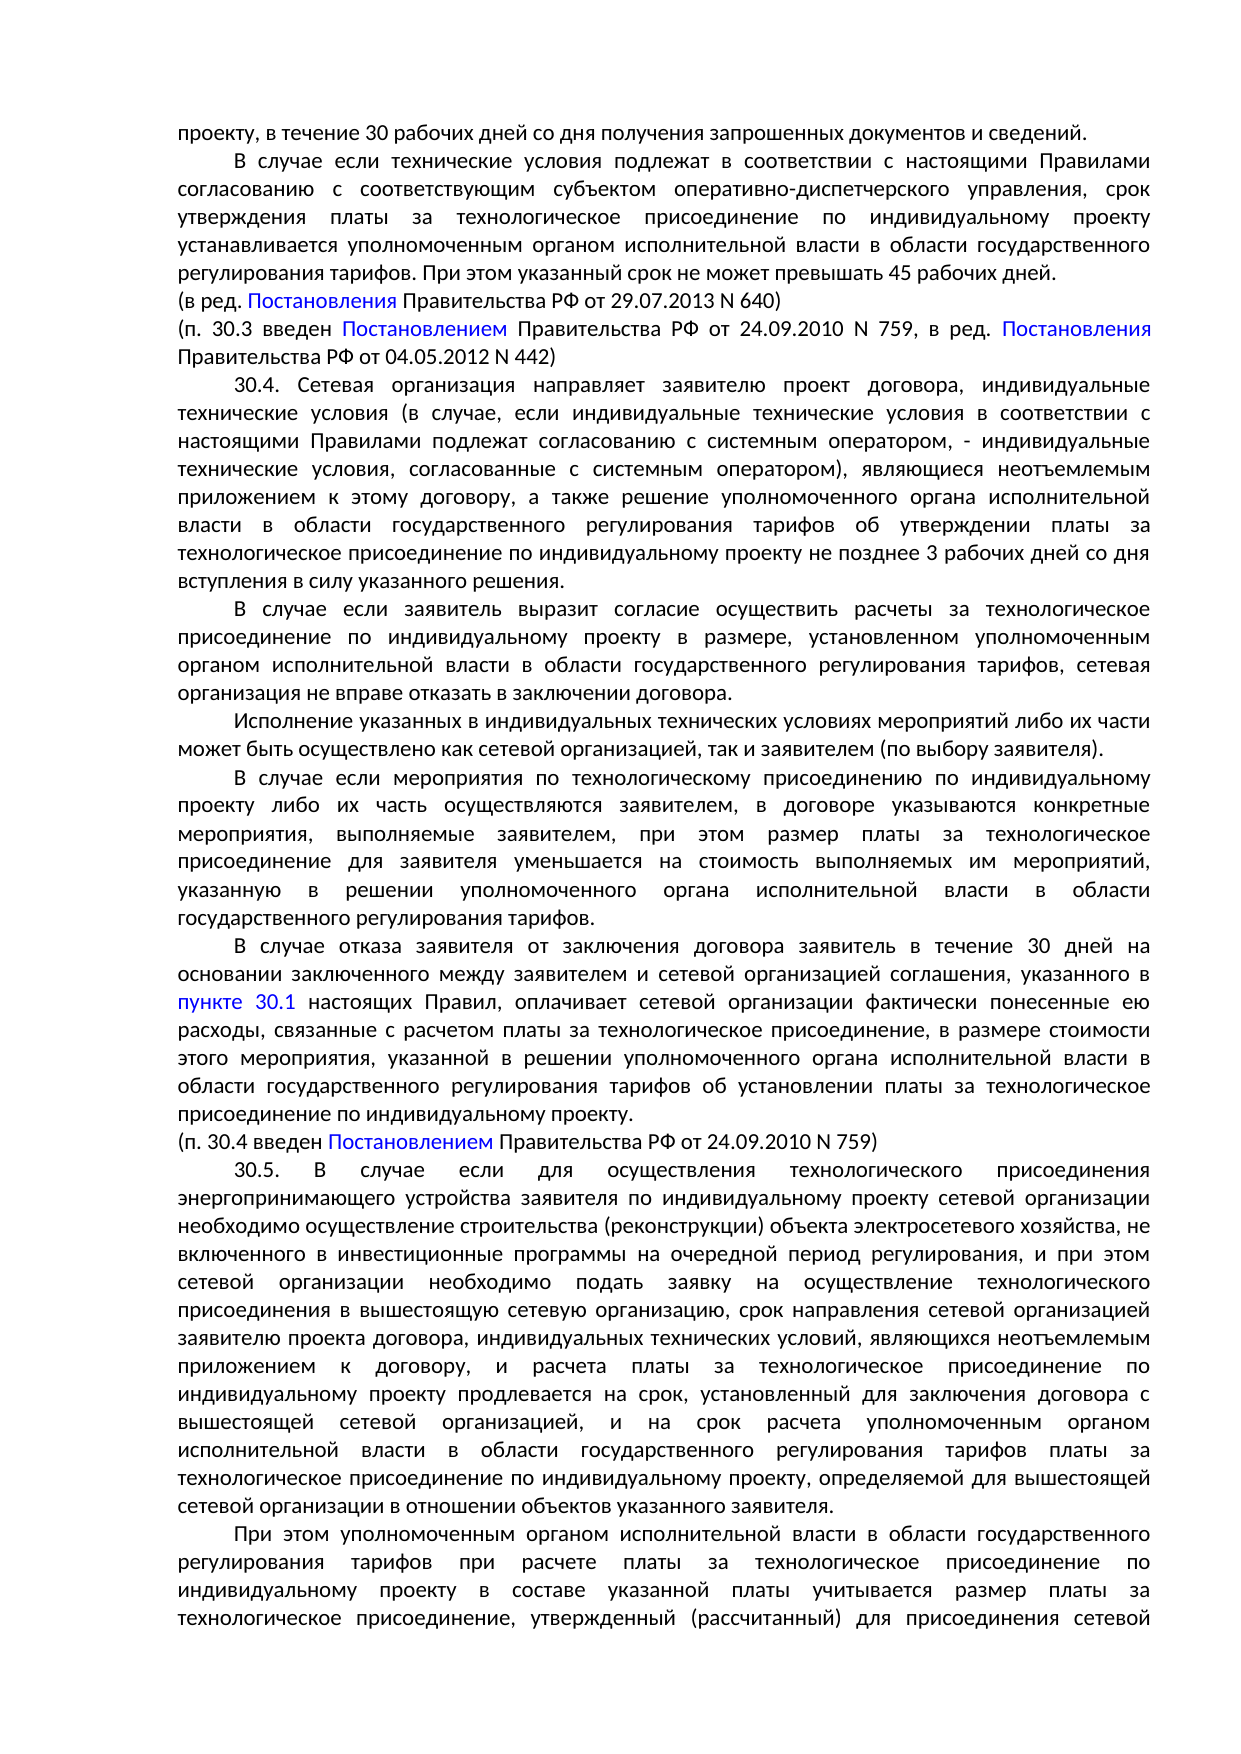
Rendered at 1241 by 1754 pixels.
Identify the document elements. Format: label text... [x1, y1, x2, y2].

text (в ред. Постановления Правительства РФ от 29.07.2013 N 640) [177, 286, 1152, 314]
text (п. 30.3 введен Постановлением Правительства РФ от 24.09.2010 N 759, в ред. Постановления Правительства РФ от 04.05.2012 N 442) [177, 314, 1152, 370]
text 30.4. Сетевая организация направляет заявителю проект договора, индивидуальные технические условия (в случае, если индивидуальные технические условия в соответствии с настоящими Правилами подлежат согласованию с системным оператором, - индивидуальные технические условия, согласованные с системным оператором), являющиеся неотъемлемым приложением к этому договору, а также решение уполномоченного органа исполнительной власти в области государственного регулирования тарифов об утверждении платы за технологическое присоединение по индивидуальному проекту не позднее 3 рабочих дней со дня вступления в силу указанного решения. [177, 370, 1152, 594]
text 30.5. В случае если для осуществления технологического присоединения энергопринимающего устройства заявителя по индивидуальному проекту сетевой организации необходимо осуществление строительства (реконструкции) объекта электросетевого хозяйства, не включенного в инвестиционные программы на очередной период регулирования, и при этом сетевой организации необходимо подать заявку на осуществление технологического присоединения в вышестоящую сетевую организацию, срок направления сетевой организацией заявителю проекта договора, индивидуальных технических условий, являющихся неотъемлемым приложением к договору, и расчета платы за технологическое присоединение по индивидуальному проекту продлевается на срок, установленный для заключения договора с вышестоящей сетевой организацией, и на срок расчета уполномоченным органом исполнительной власти в области государственного регулирования тарифов платы за технологическое присоединение по индивидуальному проекту, определяемой для вышестоящей сетевой организации в отношении объектов указанного заявителя. [177, 1155, 1152, 1519]
text В случае отказа заявителя от заключения договора заявитель в течение 30 дней на основании заключенного между заявителем и сетевой организацией соглашения, указанного в пункте 30.1 настоящих Правил, оплачивает сетевой организации фактически понесенные ею расходы, связанные с расчетом платы за технологическое присоединение, в размере стоимости этого мероприятия, указанной в решении уполномоченного органа исполнительной власти в области государственного регулирования тарифов об установлении платы за технологическое присоединение по индивидуальному проекту. [177, 931, 1152, 1127]
text Исполнение указанных в индивидуальных технических условиях мероприятий либо их части может быть осуществлено как сетевой организацией, так и заявителем (по выбору заявителя). [177, 707, 1152, 763]
text (п. 30.4 введен Постановлением Правительства РФ от 24.09.2010 N 759) [177, 1127, 1152, 1155]
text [177, 118, 1152, 146]
text В случае если технические условия подлежат в соответствии с настоящими Правилами согласованию с соответствующим субъектом оперативно-диспетчерского управления, срок утверждения платы за технологическое присоединение по индивидуальному проекту устанавливается уполномоченным органом исполнительной власти в области государственного регулирования тарифов. При этом указанный срок не может превышать 45 рабочих дней. [177, 146, 1152, 286]
text В случае если заявитель выразит согласие осуществить расчеты за технологическое присоединение по индивидуальному проекту в размере, установленном уполномоченным органом исполнительной власти в области государственного регулирования тарифов, сетевая организация не вправе отказать в заключении договора. [177, 594, 1152, 707]
text В случае если мероприятия по технологическому присоединению по индивидуальному проекту либо их часть осуществляются заявителем, в договоре указываются конкретные мероприятия, выполняемые заявителем, при этом размер платы за технологическое присоединение для заявителя уменьшается на стоимость выполняемых им мероприятий, указанную в решении уполномоченного органа исполнительной власти в области государственного регулирования тарифов. [177, 763, 1152, 931]
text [177, 1519, 1152, 1631]
